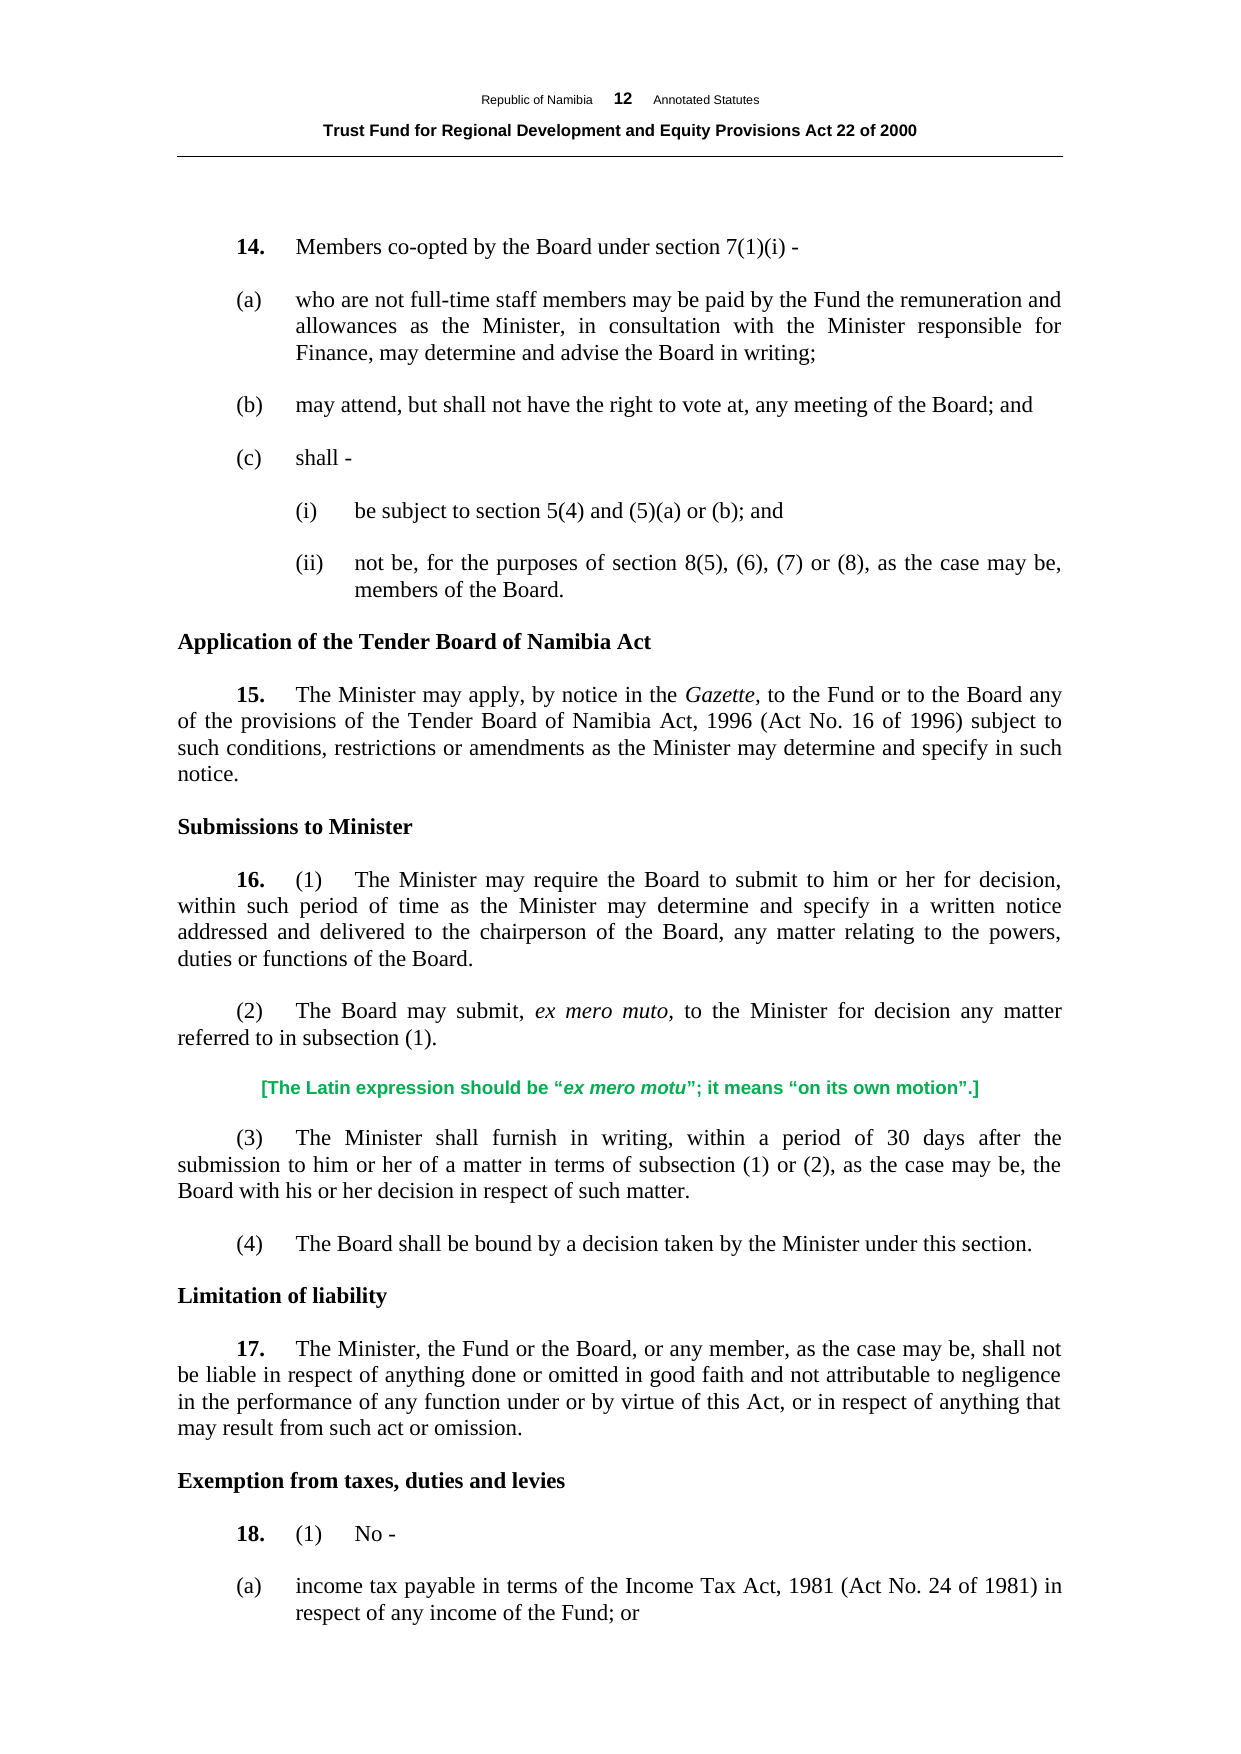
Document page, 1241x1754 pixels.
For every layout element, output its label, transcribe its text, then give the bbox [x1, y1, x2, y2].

text (a) income tax payable in terms of the Income Tax Act, 1981 (Act No. 24 of 1981) in respect of any income of the Fund; or [236, 1572, 1063, 1625]
text 16. (1) The Minister may require the Board to submit to him or her for decision, within such period of time as the Minister may determine and specify in a written notice addressed and delivered to the chairperson of the Board, any matter relating to the powers, duties or functions of the Board. [177, 866, 1063, 971]
text 18. (1) No - [177, 1520, 1063, 1546]
text (c) shall - [236, 444, 1063, 470]
text (i) be subject to section 5(4) and (5)(a) or (b); and [295, 497, 1063, 523]
text [The Latin expression should be “ex mero motu”; it means “on its own motion”.] [177, 1076, 1063, 1098]
text (b) may attend, but shall not have the right to vote at, any meeting of the Board; and [236, 391, 1063, 418]
text Exemption from taxes, duties and levies [177, 1467, 1063, 1493]
text 15. The Minister may apply, by notice in the Gazette, to the Fund or to the Board any of the provisions of the Tender Board of Namibia Act, 1996 (Act No. 16 of 1996) subject to such conditions, restrictions or amendments as the Minister may determine and specify in such notice. [177, 681, 1063, 787]
text Submissions to Minister [177, 813, 1063, 839]
text (4) The Board shall be bound by a decision taken by the Minister under this section. [177, 1230, 1063, 1256]
text (3) The Minister shall furnish in writing, within a period of 30 days after the submission to him or her of a matter in terms of subsection (1) or (2), as the case may be, the Board with his or her decision in respect of such matter. [177, 1124, 1063, 1203]
text 17. The Minister, the Fund or the Board, or any member, as the case may be, shall not be liable in respect of anything done or omitted in good faith and not attributable to negligence in the performance of any function under or by virtue of this Act, or in respect of anything that may result from such act or omission. [177, 1335, 1063, 1441]
text (ii) not be, for the purposes of section 8(5), (6), (7) or (8), as the case may be, members of the Board. [295, 549, 1063, 602]
text (a) who are not full-time staff members may be paid by the Fund the remuneration and allowances as the Minister, in consultation with the Minister responsible for Finance, may determine and advise the Board in writing; [236, 286, 1063, 365]
text (2) The Board may submit, ex mero muto, to the Minister for decision any matter referred to in subsection (1). [177, 997, 1063, 1050]
text 14. Members co-opted by the Board under section 7(1)(i) - [177, 233, 1063, 259]
text Application of the Tender Board of Namibia Act [177, 628, 1063, 655]
text Limitation of liability [177, 1282, 1063, 1309]
